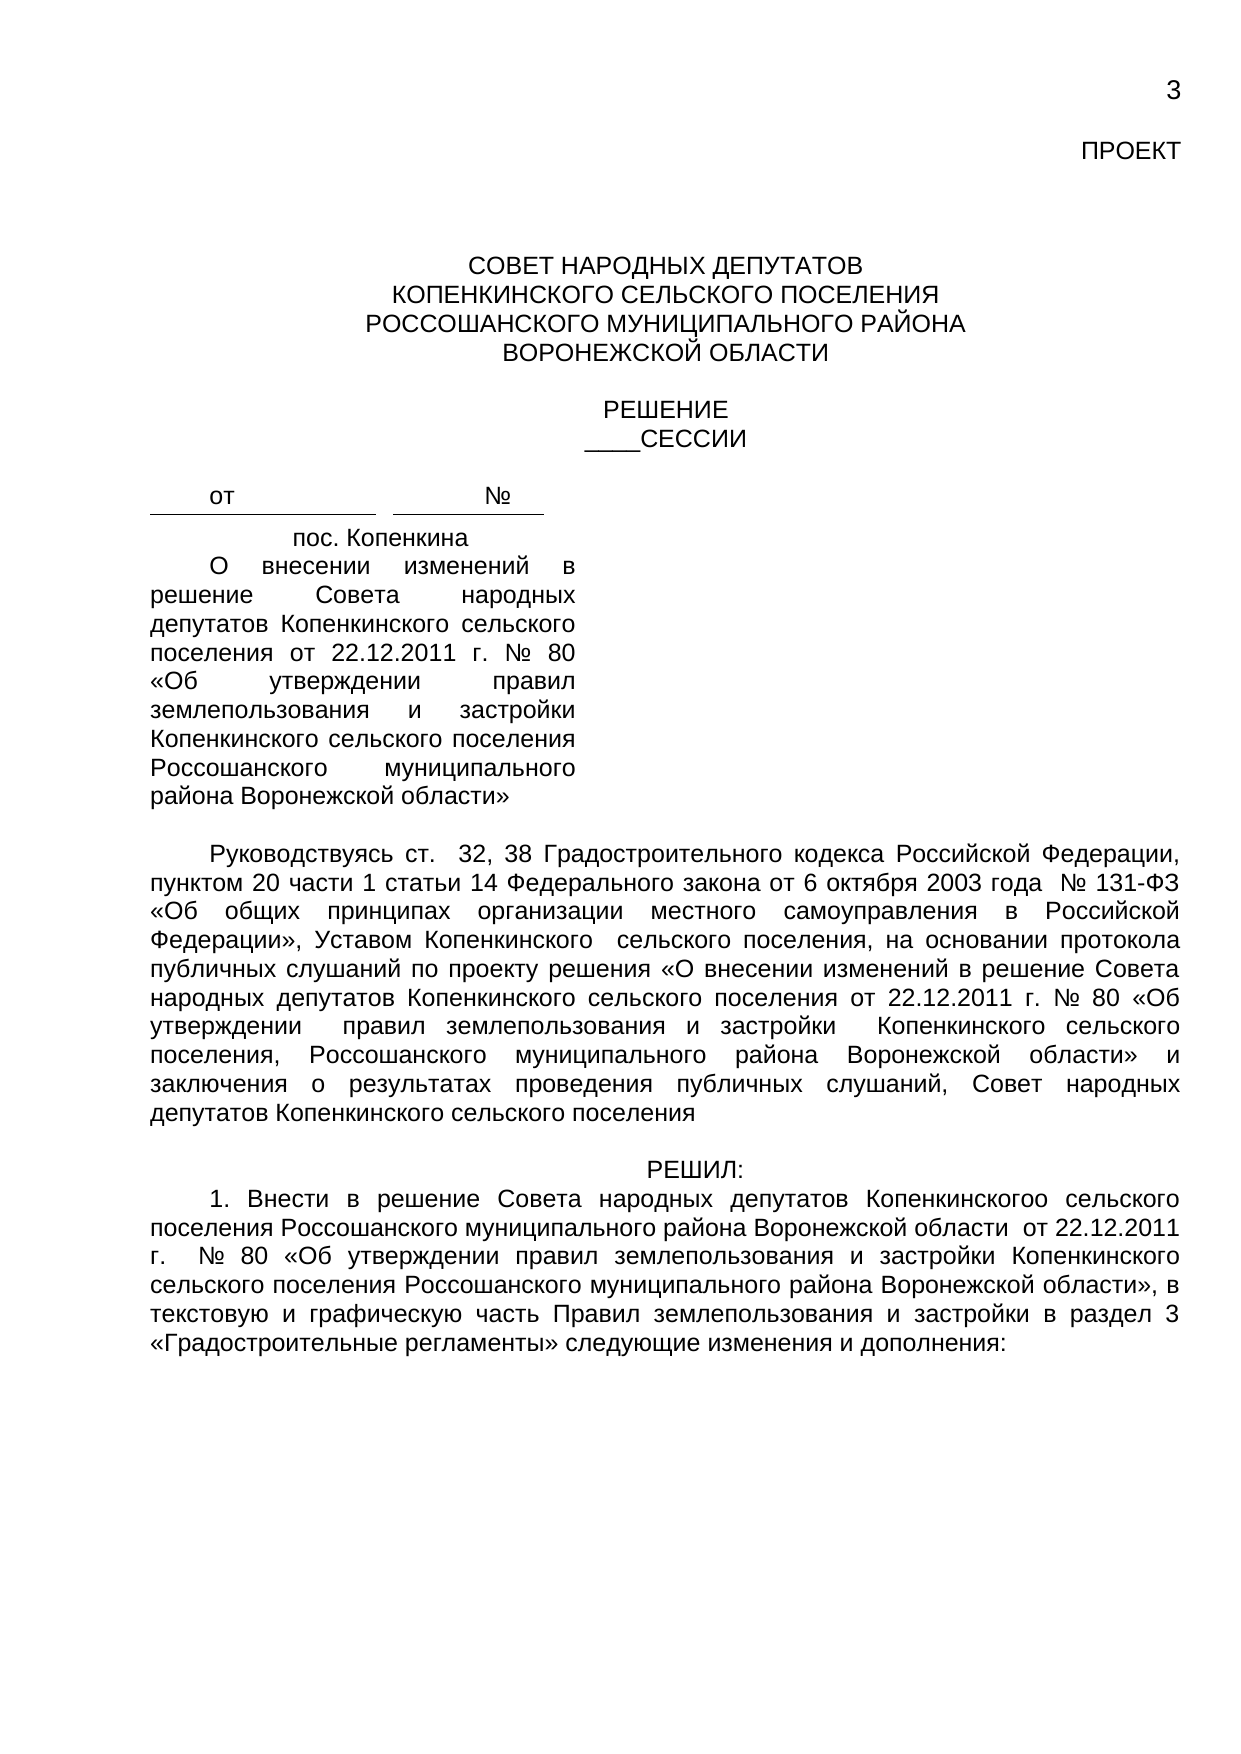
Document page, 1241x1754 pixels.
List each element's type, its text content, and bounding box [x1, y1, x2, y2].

text РЕШЕНИЕ [150, 395, 1181, 424]
text от № [150, 481, 563, 510]
text ВОРОНЕЖСКОЙ ОБЛАСТИ [150, 337, 1181, 366]
text пос. Копенкина [150, 522, 504, 551]
text СОВЕТ НАРОДНЫХ ДЕПУТАТОВ [150, 251, 1181, 280]
text КОПЕНКИНСКОГО СЕЛЬСКОГО ПОСЕЛЕНИЯ [150, 280, 1181, 309]
text проект [150, 136, 1181, 165]
text 1. Внести в решение Совета народных депутатов Копенкинскогоо сельского поселения Россошанского муниципального района Воронежской области от 22.12.2011 г. № 80 «Об утверждении правил землепользования и застройки Копенкинского сельского поселения Россошанского муниципального района Воронежской области», в текстовую и графическую часть Правил землепользования и застройки в раздел 3 «Градостроительные регламенты» следующие изменения и дополнения: [150, 1184, 1181, 1356]
text РЕШИЛ: [150, 1155, 1181, 1184]
text Руководствуясь ст. 32, 38 Градостроительного кодекса Российской Федерации, пунктом 20 части 1 статьи 14 Федерального закона от 6 октября 2003 года № 131-ФЗ «Об общих принципах организации местного самоуправления в Российской Федерации», Уставом Копенкинского сельского поселения, на основании протокола публичных слушаний по проекту решения «О внесении изменений в решение Совета народных депутатов Копенкинского сельского поселения от 22.12.2011 г. № 80 «Об утверждении правил землепользования и застройки Копенкинского сельского поселения, Россошанского муниципального района Воронежской области» и заключения о результатах проведения публичных слушаний, Совет народных депутатов Копенкинского сельского поселения [150, 839, 1181, 1126]
text РОССОШАНСКОГО МУНИЦИПАЛЬНОГО РАЙОНА [150, 309, 1181, 337]
text ____сессии [150, 424, 1181, 452]
text О внесении изменений в решение Совета народных депутатов Копенкинского сельского поселения от 22.12.2011 г. № 80 «Об утверждении правил землепользования и застройки Копенкинского сельского поселения Россошанского муниципального района Воронежской области» [150, 551, 576, 810]
